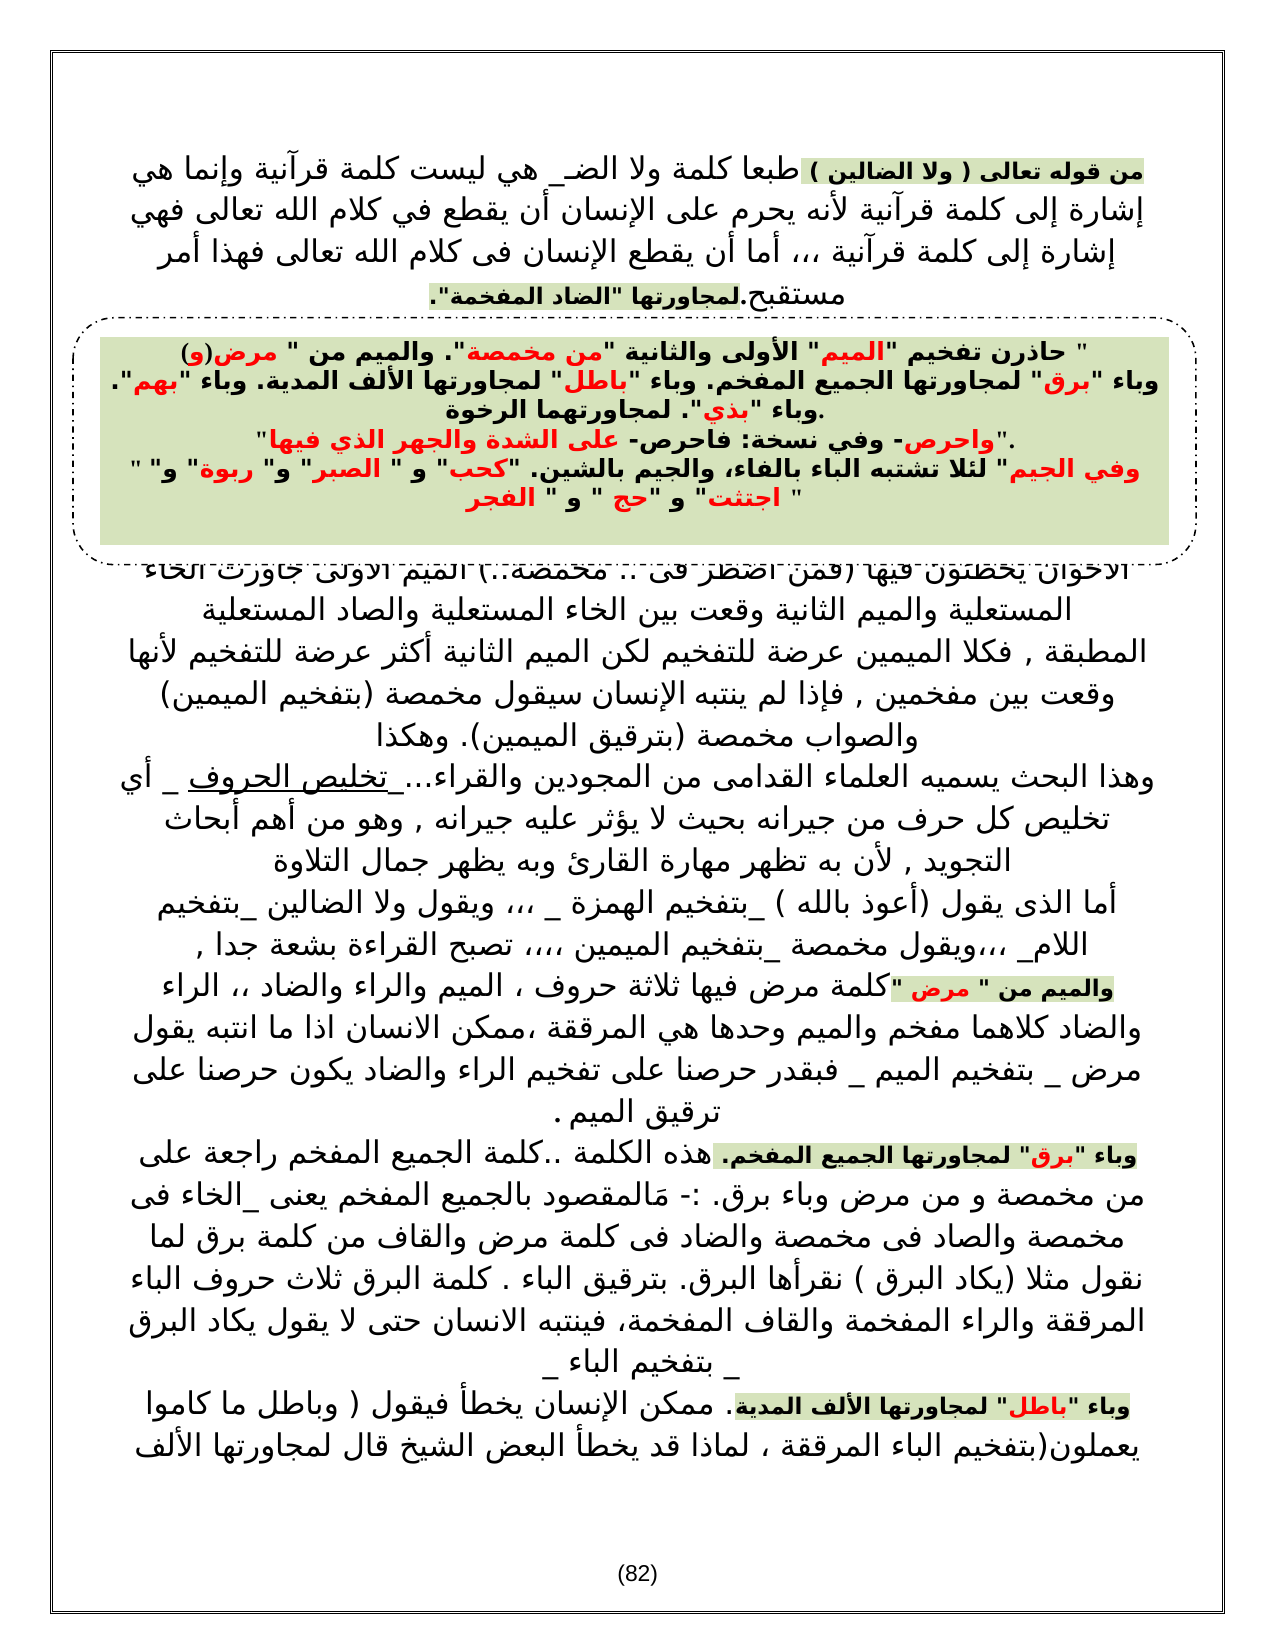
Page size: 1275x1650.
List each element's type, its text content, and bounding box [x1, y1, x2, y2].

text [118, 150, 1157, 312]
text (و)حاذرن تفخيم "الميم" الأولى والثانية "من مخمصة". هذه الكلمة كثيرا ما نلاحظ بعض الاخوان يخطئون فيها (فمن اضطر فى .. مخمصة..) الميم الأولى جاورت الخاء المستعلية والميم الثانية وقعت بين الخاء المستعلية والصاد المستعلية المطبقة , فكلا الميمين عرضة للتفخيم لكن الميم الثانية أكثر عرضة للتفخيم لأنها وقعت بين مفخمين , فإذا لم ينتبه الإنسان سيقول مخمصة (بتفخيم الميمين) والصواب مخمصة (بترقيق الميمين). وهكذا وهذا البحث يسميه العلماء القدامى من المجودين والقراء..._تخليص الحروف _ أي تخليص كل حرف من جيرانه بحيث لا يؤثر عليه جيرانه , وهو من أهم أبحاث التجويد , لأن به تظهر مهارة القارئ وبه يظهر جمال التلاوة أما الذى يقول (أعوذ بالله ) _بتفخيم الهمزة _ ،،، ويقول ولا الضالين _بتفخيم اللام_ ،،،ويقول مخمصة _بتفخيم الميمين ،،،، تصبح القراءة بشعة جدا , [118, 565, 1157, 962]
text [118, 968, 1157, 1463]
